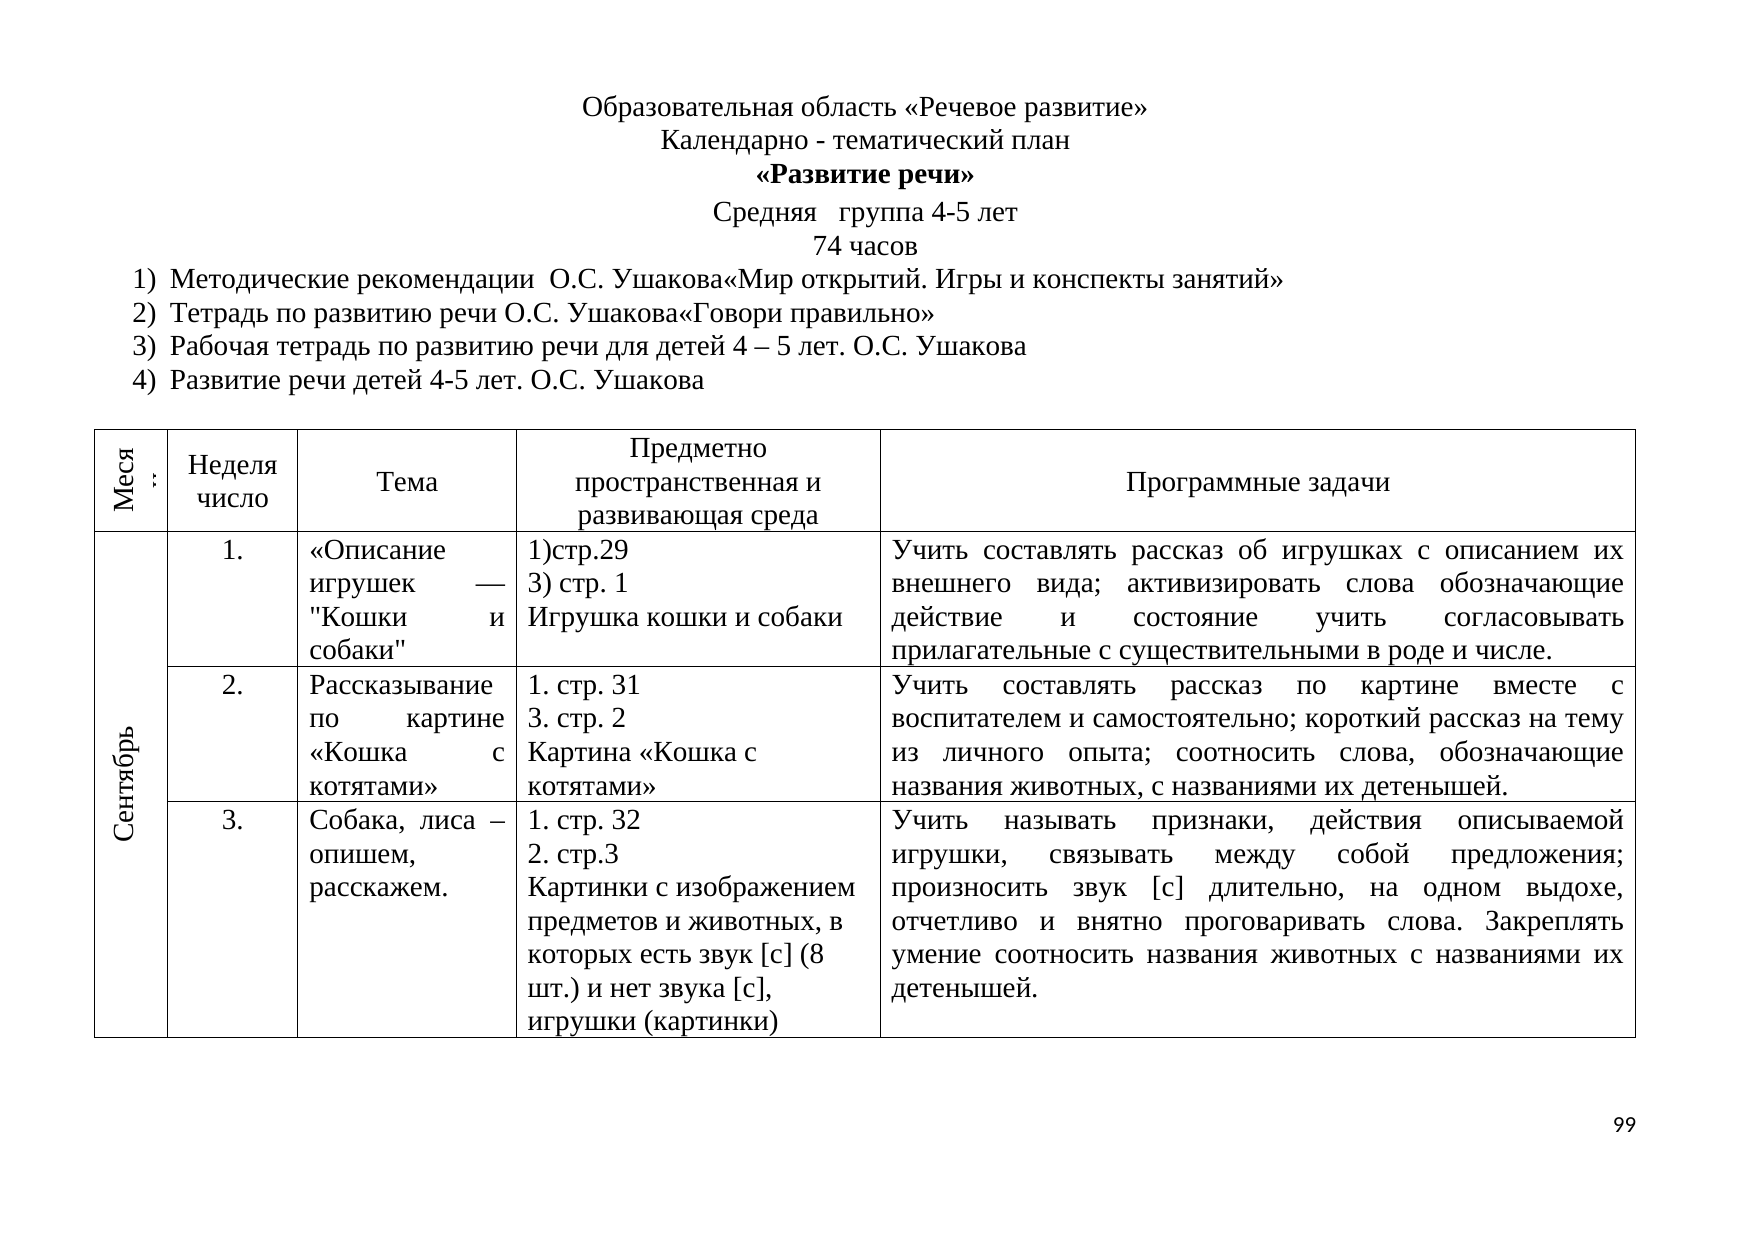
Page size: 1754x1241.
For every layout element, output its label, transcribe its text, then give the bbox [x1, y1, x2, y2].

table_cell «Описание игрушек — "Кошки и собаки" [298, 532, 516, 666]
list Методические рекомендации О.С. Ушакова«Мир открытий. Игры и конспекты занятий» [132, 261, 1636, 295]
table_header Неделя число [168, 430, 297, 531]
subtitle «Развитие речи» [94, 156, 1636, 189]
table_header Программные задачи [881, 430, 1635, 531]
table_cell Учить составлять рассказ об игрушках с описанием их внешнего вида; активизировать слова обозначающие действие и состояние учить согласовывать прилагательные с существительными в роде и числе. [881, 532, 1635, 666]
list Тетрадь по развитию речи О.С. Ушакова«Говори правильно» [132, 295, 1636, 328]
text Образовательная область «Речевое развитие» [94, 89, 1636, 122]
text Календарно - тематический план [94, 122, 1636, 156]
table_header Месяц [95, 430, 167, 531]
text Средняя группа 4-5 лет [94, 194, 1636, 228]
table_header Предметно пространственная и развивающая среда [517, 430, 880, 531]
table_cell Рассказывание по картине «Кошка с котятами» [298, 667, 516, 801]
table_header Тема [298, 430, 516, 531]
list Развитие речи детей 4-5 лет. О.С. Ушакова [132, 362, 1636, 396]
table_cell 2. [168, 667, 297, 801]
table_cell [517, 802, 880, 1037]
table_cell Сентябрь [95, 532, 167, 1037]
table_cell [881, 802, 1635, 1037]
table_cell 1. [168, 532, 297, 666]
text 74 часов [94, 228, 1636, 261]
table_cell 3. [168, 802, 297, 1037]
table_cell 1. стр. 31 3. стр. 2 Картина «Кошка с котятами» [517, 667, 880, 801]
list Рабочая тетрадь по развитию речи для детей 4 – 5 лет. О.С. Ушакова [132, 328, 1636, 362]
table_cell Учить составлять рассказ по картине вместе с воспитателем и самостоятельно; короткий рассказ на тему из личного опыта; соотносить слова, обозначающие названия животных, с названиями их детенышей. [881, 667, 1635, 801]
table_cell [298, 802, 516, 1037]
table_cell 1)стр.29 3) стр. 1 Игрушка кошки и собаки [517, 532, 880, 666]
